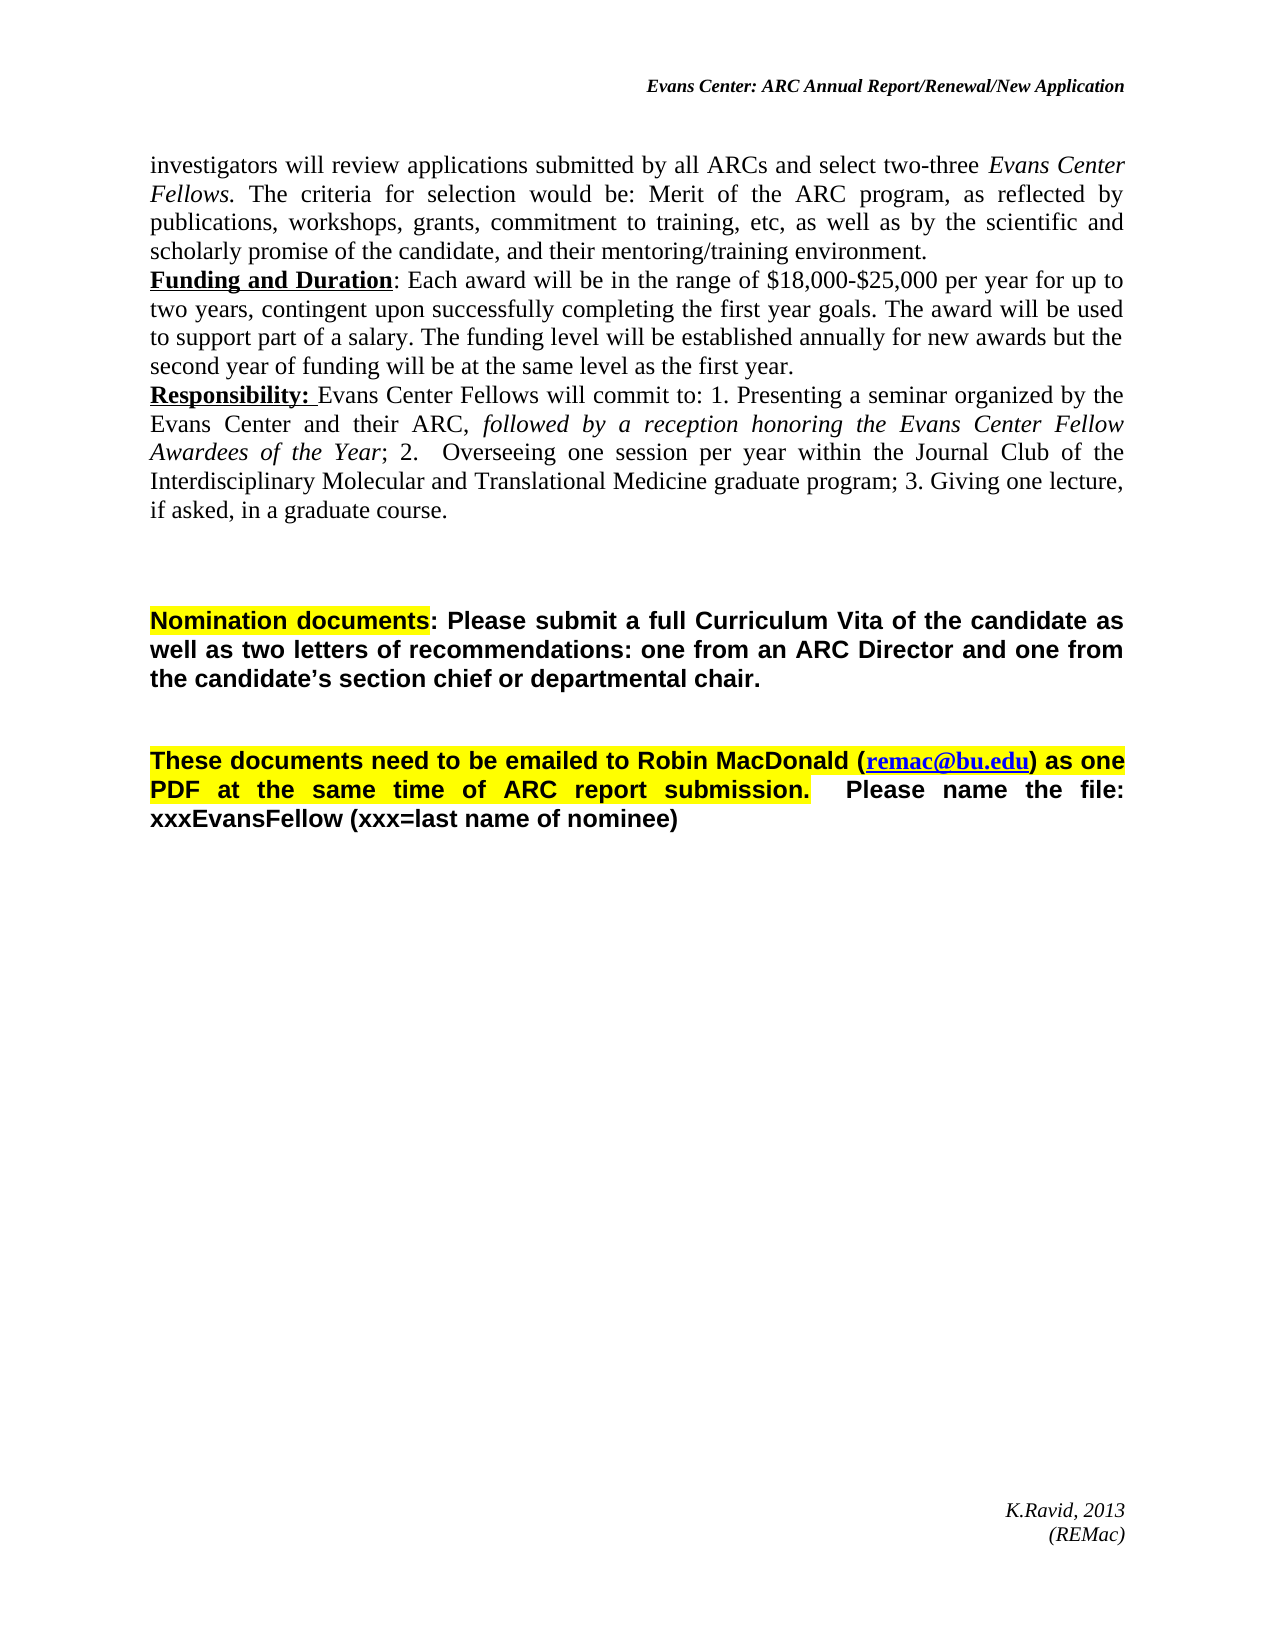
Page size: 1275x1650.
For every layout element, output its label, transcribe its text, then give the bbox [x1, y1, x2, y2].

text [150, 150, 1125, 265]
text These documents need to be emailed to Robin MacDonald (remac@bu.edu) as one PDF at the same time of ARC report submission. Please name the file: xxxEvansFellow (xxx=last name of nominee) [150, 775, 1125, 833]
text Funding and Duration: Each award will be in the range of $18,000-$25,000 per year for up to two years, contingent upon successfully completing the first year goals. The award will be used to support part of a salary. The funding level will be established annually for new awards but the second year of funding will be at the same level as the first year. [150, 265, 1125, 380]
text Nomination documents: Please submit a full Curriculum Vita of the candidate as well as two letters of recommendations: one from an ARC Director and one from the candidate’s section chief or departmental chair. [150, 606, 1125, 692]
text Responsibility: Evans Center Fellows will commit to: 1. Presenting a seminar organized by the Evans Center and their ARC, followed by a reception honoring the Evans Center Fellow Awardees of the Year; 2. Overseeing one session per year within the Journal Club of the Interdisciplinary Molecular and Translational Medicine graduate program; 3. Giving one lecture, if asked, in a graduate course. [150, 380, 1125, 524]
